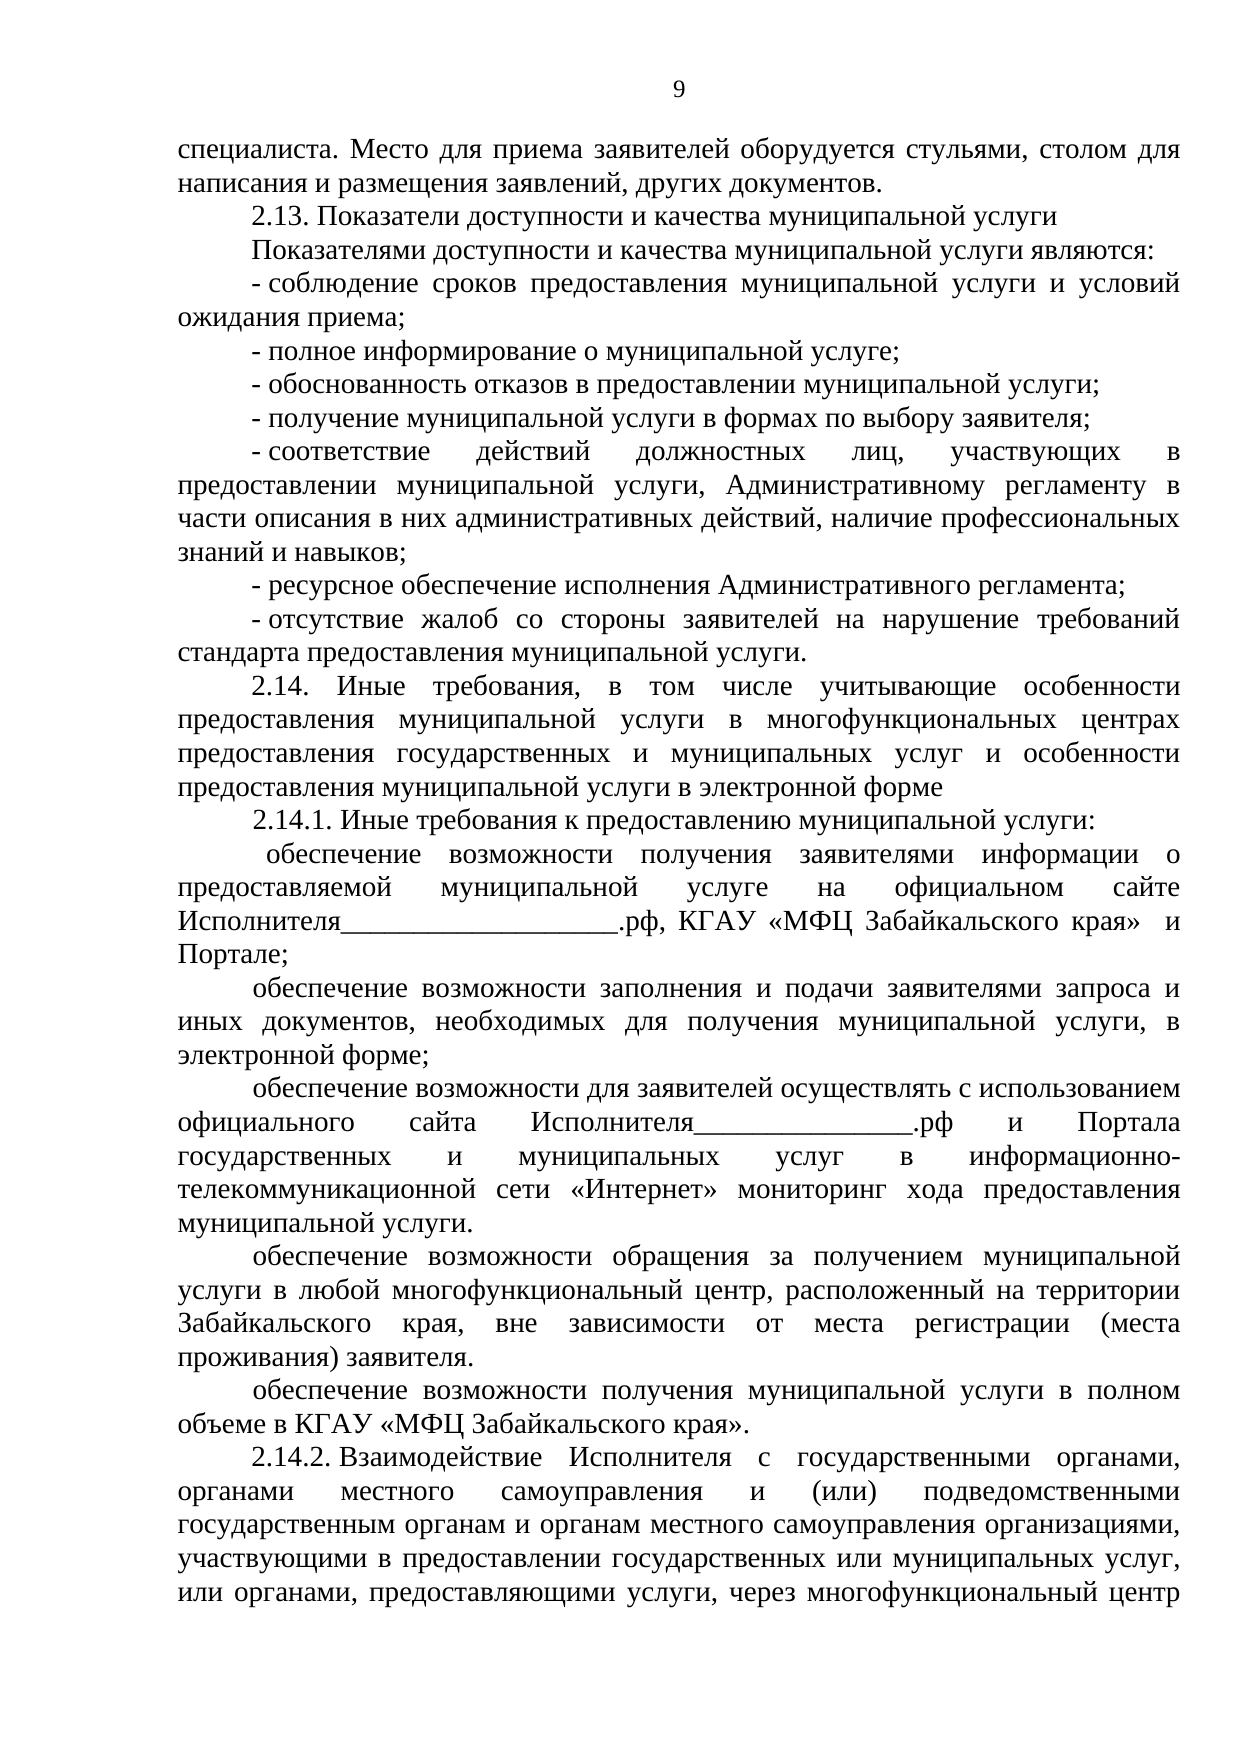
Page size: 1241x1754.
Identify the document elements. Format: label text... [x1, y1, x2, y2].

text 2.14. Иные требования, в том числе учитывающие особенности предоставления муниципальной услуги в многофункциональных центрах предоставления государственных и муниципальных услуг и особенности предоставления муниципальной услуги в электронной форме [177, 668, 1181, 802]
text - отсутствие жалоб со стороны заявителей на нарушение требований стандарта предоставления муниципальной услуги. [177, 601, 1181, 668]
text 2.14.1. Иные требования к предоставлению муниципальной услуги: [177, 802, 1181, 836]
text 2.13. Показатели доступности и качества муниципальной услуги [177, 198, 1181, 232]
text Показателями доступности и качества муниципальной услуги являются: [177, 232, 1181, 266]
text обеспечение возможности обращения за получением муниципальной услуги в любой многофункциональный центр, расположенный на территории Забайкальского края, вне зависимости от места регистрации (места проживания) заявителя. [177, 1238, 1181, 1372]
text - получение муниципальной услуги в формах по выбору заявителя; [177, 400, 1181, 433]
text - обоснованность отказов в предоставлении муниципальной услуги; [177, 366, 1181, 400]
text - соблюдение сроков предоставления муниципальной услуги и условий ожидания приема; [177, 266, 1181, 333]
text обеспечение возможности получения муниципальной услуги в полном объеме в КГАУ «МФЦ Забайкальского края». [177, 1372, 1181, 1439]
text обеспечение возможности для заявителей осуществлять с использованием официального сайта Исполнителя_______________.рф и Портала государственных и муниципальных услуг в информационно-телекоммуникационной сети «Интернет» мониторинг хода предоставления муниципальной услуги. [177, 1071, 1181, 1238]
text обеспечение возможности получения заявителями информации о предоставляемой муниципальной услуге на официальном сайте Исполнителя___________________.рф, КГАУ «МФЦ Забайкальского края» и Портале; [177, 836, 1181, 970]
text - полное информирование о муниципальной услуге; [177, 333, 1181, 366]
text - ресурсное обеспечение исполнения Административного регламента; [177, 567, 1181, 601]
text обеспечение возможности заполнения и подачи заявителями запроса и иных документов, необходимых для получения муниципальной услуги, в электронной форме; [177, 970, 1181, 1071]
text - соответствие действий должностных лиц, участвующих в предоставлении муниципальной услуги, Административному регламенту в части описания в них административных действий, наличие профессиональных знаний и навыков; [177, 433, 1181, 567]
